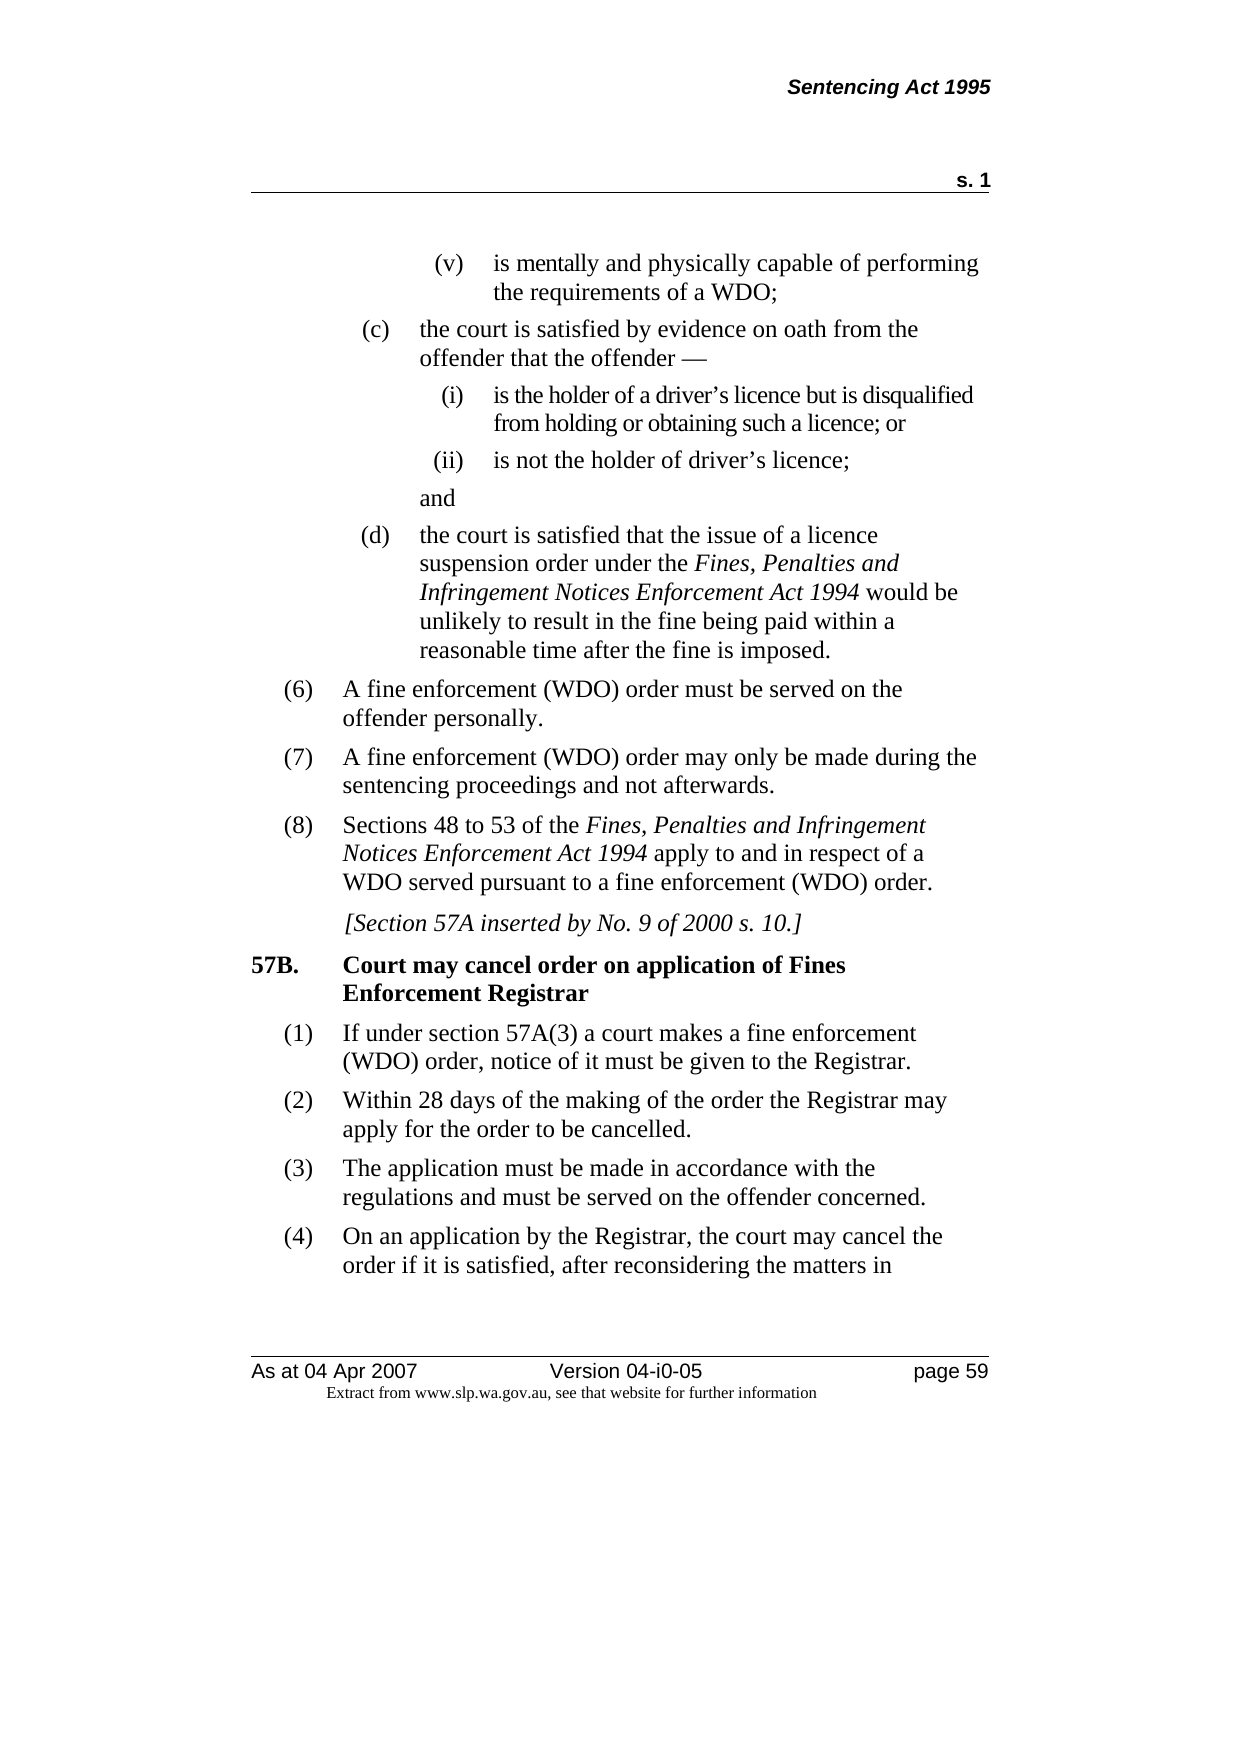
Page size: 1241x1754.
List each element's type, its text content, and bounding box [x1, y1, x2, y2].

text (c) the court is satisfied by evidence on oath from the offender that the offender — [251, 314, 989, 371]
subtitle 57B. Court may cancel order on application of Fines Enforcement Registrar [251, 950, 989, 1007]
text [Section 57A inserted by No. 9 of 2000 s. 10.] [251, 908, 989, 937]
text (6) A fine enforcement (WDO) order must be served on the offender personally. [251, 674, 989, 731]
text (2) Within 28 days of the making of the order the Registrar may apply for the order to be cancelled. [251, 1086, 989, 1143]
text (i) is the holder of a driver’s licence but is disqualified from holding or obtaining such a licence; or [251, 380, 989, 437]
text (8) Sections 48 to 53 of the Fines, Penalties and Infringement Notices Enforcement Act 1994 apply to and in respect of a WDO served pursuant to a fine enforcement (WDO) order. [251, 810, 989, 896]
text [251, 1221, 989, 1279]
text (1) If under section 57A(3) a court makes a fine enforcement (WDO) order, notice of it must be given to the Registrar. [251, 1018, 989, 1075]
text (d) the court is satisfied that the issue of a licence suspension order under the Fines, Penalties and Infringement Notices Enforcement Act 1994 would be unlikely to result in the fine being paid within a reasonable time after the fine is imposed. [251, 520, 989, 663]
text and [251, 483, 989, 511]
text (v) is mentally and physically capable of performing the requirements of a WDO; [251, 248, 989, 306]
text (ii) is not the holder of driver’s licence; [251, 446, 989, 474]
text (3) The application must be made in accordance with the regulations and must be served on the offender concerned. [251, 1153, 989, 1211]
text (7) A fine enforcement (WDO) order may only be made during the sentencing proceedings and not afterwards. [251, 742, 989, 799]
